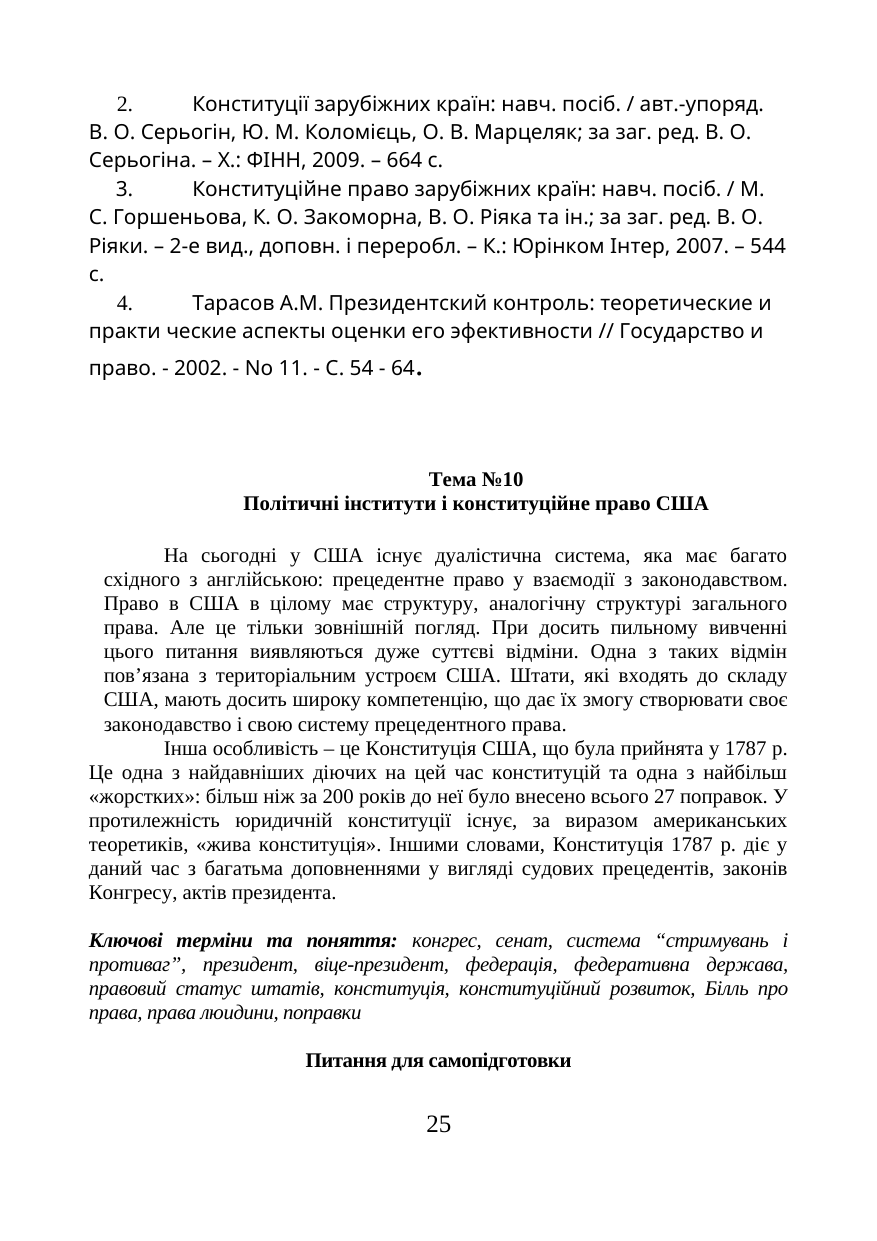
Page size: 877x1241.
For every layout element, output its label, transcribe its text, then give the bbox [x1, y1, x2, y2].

list На сьогодні у США існує дуалістична система, яка має багато східного з англійською: прецедентне право у взаємодії з законодавством. Право в США в цілому має структуру, аналогічну структурі загального права. Але це тільки зовнішній погляд. При досить пильному вивченні цього питання виявляються дуже суттєві відміни. Одна з таких відмін пов’язана з територіальним устроєм США. Штати, які входять до складу США, мають досить широку компетенцію, що дає їх змогу створювати своє законодавство і свою систему прецедентного права. [103, 543, 788, 736]
list Інша особливість – це Конституція США, що була прийнята у 1787 р. Це одна з найдавніших діючих на цей час конституцій та одна з найбільш «жорстких»: більш ніж за 200 років до неї було внесено всього 27 поправок. У протилежність юридичній конституції існує, за виразом американських теоретиків, «жива конституція». Іншими словами, Конституція 1787 р. діє у даний час з багатьма доповненнями у вигляді судових прецедентів, законів Конгресу, актів президента. [89, 736, 788, 904]
list Конституції зарубіжних країн: навч. посіб. / авт.-упоряд. В. О. Серьогін, Ю. М. Коломієць, О. В. Марцеляк; за заг. ред. В. О. Серьогіна. – Х.: ФІНН, 2009. – 664 с. [89, 89, 788, 174]
list Питання для самопідготовки [89, 1048, 788, 1072]
list Тема №10 [164, 467, 788, 491]
list Ключові терміни та поняття: конгрес, сенат, система “стримувань і противаг”, президент, віце-президент, федерація, федеративна держава, правовий статус штатів, конституція, конституційний розвиток, Білль про права, права люидини, поправки [89, 928, 788, 1024]
list Політичні інститути і конституційне право США [164, 491, 788, 515]
list Тарасов А.М. Президентский контроль: теоретические и практи­ ческие аспекты оценки его эфективности // Государство и право. - 2002. - No 11. - С. 54 - 64. [89, 288, 788, 383]
list Конституційне право зарубіжних країн: навч. посіб. / М. С. Горшеньова, К. О. Закоморна, В. О. Ріяка та ін.; за заг. ред. В. О. Ріяки. – 2-е вид., доповн. і переробл. – К.: Юрінком Інтер, 2007. – 544 с. [89, 174, 788, 288]
